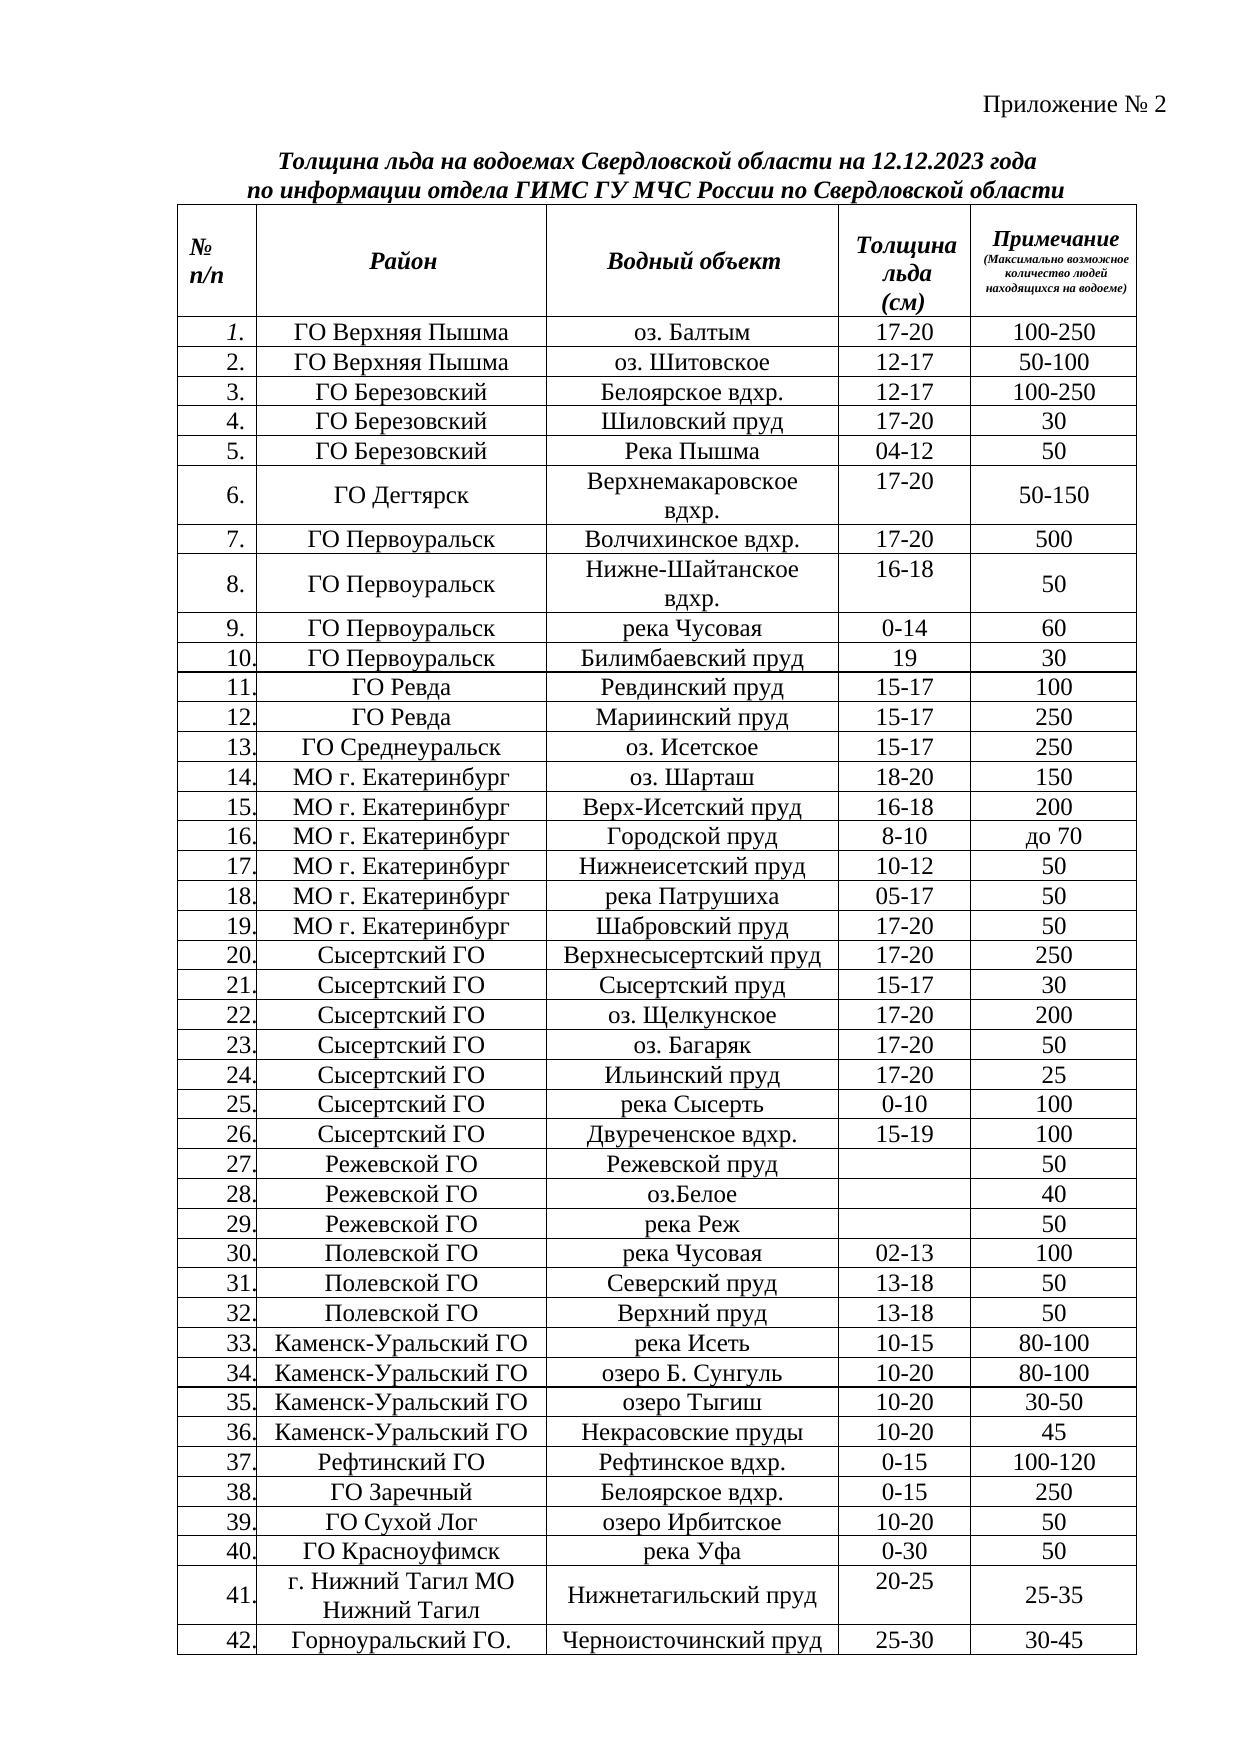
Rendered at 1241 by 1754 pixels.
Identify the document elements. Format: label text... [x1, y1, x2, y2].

table_cell 50-100 [971, 347, 1136, 376]
table_cell [250, 941, 256, 969]
table_cell 50 [971, 1209, 1136, 1237]
table_cell 80-100 [971, 1358, 1136, 1386]
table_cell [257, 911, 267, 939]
table_cell [178, 851, 226, 880]
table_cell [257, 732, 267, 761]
table_cell 50 [971, 1030, 1136, 1059]
table_cell Верхний пруд [547, 1298, 838, 1327]
table_cell Верхнесысертский пруд [547, 941, 838, 969]
table_cell 17-20 [839, 317, 970, 346]
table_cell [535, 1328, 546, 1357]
table_cell 50 [971, 554, 1136, 612]
table_cell 200 [971, 1000, 1136, 1029]
table_cell 10-12 [839, 851, 970, 880]
table_cell 50 [971, 881, 1136, 910]
table_cell 50 [971, 1507, 1136, 1535]
table_cell [178, 554, 256, 612]
table_cell река Патрушиха [547, 881, 838, 910]
table_cell 17-20 [839, 1030, 970, 1059]
table_cell 18-20 [839, 762, 970, 791]
table_cell Некрасовские пруды [547, 1417, 838, 1446]
table_header № п/п [178, 205, 256, 316]
table_cell [178, 1566, 256, 1624]
table_cell [178, 1090, 226, 1118]
text Толщина льда на водоемах Свердловской области на 12.12.2023 года [148, 146, 1167, 175]
table_cell 50-150 [971, 466, 1136, 523]
table_cell Мариинский пруд [547, 702, 838, 731]
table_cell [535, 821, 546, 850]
table_cell [178, 1239, 226, 1267]
table_cell [250, 525, 256, 553]
table_cell 50 [971, 436, 1136, 465]
table_cell 60 [971, 613, 1136, 642]
table_cell 20-25 [839, 1566, 970, 1624]
table_cell [250, 702, 256, 731]
table_cell Северский пруд [547, 1268, 838, 1297]
table_cell 12-17 [839, 347, 970, 376]
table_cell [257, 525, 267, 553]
table_cell 30 [971, 406, 1136, 435]
table_cell Ильинский пруд [547, 1060, 838, 1088]
table_cell [839, 1179, 970, 1208]
table_cell [250, 970, 256, 999]
table_cell [250, 1388, 256, 1416]
table_cell озеро Тыгиш [547, 1388, 838, 1416]
table_cell до 70 [971, 821, 1136, 850]
table_cell [250, 377, 256, 405]
table_cell 0-14 [839, 613, 970, 642]
table_cell ГО Первоуральск [257, 554, 546, 612]
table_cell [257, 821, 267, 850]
table_cell 17-20 [839, 466, 970, 523]
table_cell 25-35 [971, 1566, 1136, 1624]
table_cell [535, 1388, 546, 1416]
table_cell [250, 1507, 256, 1535]
table_cell [178, 466, 256, 523]
text Приложение № 2 [148, 89, 1167, 117]
table_cell 50 [971, 1149, 1136, 1178]
table_cell оз. Шарташ [547, 762, 838, 791]
table_cell Белоярское вдхр. [547, 377, 838, 405]
table_cell 50 [971, 1298, 1136, 1327]
table_cell [178, 673, 226, 701]
table_cell [178, 317, 226, 346]
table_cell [547, 1625, 838, 1653]
table_cell [250, 1268, 256, 1297]
table_cell 100 [971, 1239, 1136, 1267]
table_cell 250 [971, 941, 1136, 969]
table_cell 8-10 [839, 821, 970, 850]
table_cell 30 [971, 970, 1136, 999]
table_cell река Реж [547, 1209, 838, 1237]
table_cell [250, 1119, 256, 1148]
table_cell 500 [971, 525, 1136, 553]
table_cell [178, 1209, 226, 1237]
table_cell [178, 643, 226, 671]
table_cell 80-100 [971, 1328, 1136, 1357]
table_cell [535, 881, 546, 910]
table_cell 25-30 [839, 1625, 970, 1653]
table_cell 17-20 [839, 1060, 970, 1088]
table_cell Рефтинское вдхр. [547, 1447, 838, 1476]
table_cell [178, 762, 226, 791]
table_cell [178, 525, 226, 553]
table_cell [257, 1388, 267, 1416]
table_cell Верхнемакаровское вдхр. [547, 466, 838, 523]
table_cell Шабровский пруд [547, 911, 838, 939]
table_cell [250, 1030, 256, 1059]
table_cell [178, 1447, 226, 1476]
table_cell Шиловский пруд [547, 406, 838, 435]
table_cell [250, 347, 256, 376]
table_cell [178, 1507, 226, 1535]
table_cell Нижнетагильский пруд [547, 1566, 838, 1624]
table_cell 200 [971, 792, 1136, 820]
table_cell [250, 821, 256, 850]
table_cell 100 [971, 1119, 1136, 1148]
table_cell река Чусовая [547, 1239, 838, 1267]
table_cell 16-18 [839, 554, 970, 612]
table_cell [250, 792, 256, 820]
table_cell [178, 1388, 226, 1416]
table_cell [178, 941, 226, 969]
table_cell 10-20 [839, 1388, 970, 1416]
table_cell Городской пруд [547, 821, 838, 850]
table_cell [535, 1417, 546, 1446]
table_cell [250, 1179, 256, 1208]
table_cell [250, 1060, 256, 1088]
table_cell 30 [971, 643, 1136, 671]
table_cell 15-17 [839, 702, 970, 731]
table_cell [178, 911, 226, 939]
table_cell [178, 1268, 226, 1297]
table_cell [250, 1209, 256, 1237]
table_cell озеро Б. Сунгуль [547, 1358, 838, 1386]
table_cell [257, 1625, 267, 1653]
table_cell [178, 1477, 226, 1506]
table_cell [250, 317, 256, 346]
table_cell оз. Щелкунское [547, 1000, 838, 1029]
table_cell оз. Шитовское [547, 347, 838, 376]
table_cell 250 [971, 702, 1136, 731]
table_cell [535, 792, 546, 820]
table_cell 17-20 [839, 1000, 970, 1029]
table_cell 250 [971, 732, 1136, 761]
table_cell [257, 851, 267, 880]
table_cell Нижне-Шайтанское вдхр. [547, 554, 838, 612]
table_cell оз.Белое [547, 1179, 838, 1208]
table_cell 100 [971, 673, 1136, 701]
table_cell [178, 821, 226, 850]
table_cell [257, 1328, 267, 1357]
table_cell оз. Багаряк [547, 1030, 838, 1059]
table_cell [250, 643, 256, 671]
table_header Район [257, 205, 546, 316]
table_cell 30-50 [971, 1388, 1136, 1416]
table_cell [250, 1477, 256, 1506]
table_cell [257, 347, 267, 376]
table_cell [178, 1417, 226, 1446]
table_header Водный объект [547, 205, 838, 316]
table_cell [250, 1239, 256, 1267]
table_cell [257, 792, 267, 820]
table_cell [250, 732, 256, 761]
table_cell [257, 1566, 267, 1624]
table_cell 15-17 [839, 673, 970, 701]
table_cell 17-20 [839, 941, 970, 969]
table_cell 10-20 [839, 1417, 970, 1446]
table_cell 15-17 [839, 970, 970, 999]
table_cell [178, 1030, 226, 1059]
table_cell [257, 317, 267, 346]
table_cell 15-17 [839, 732, 970, 761]
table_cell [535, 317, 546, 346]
table_cell река Сысерть [547, 1090, 838, 1118]
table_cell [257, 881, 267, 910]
table_cell 25 [971, 1060, 1136, 1088]
table_cell [178, 1000, 226, 1029]
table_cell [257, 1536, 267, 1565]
table_cell 100-120 [971, 1447, 1136, 1476]
table_cell [178, 1625, 226, 1653]
table_cell 12-17 [839, 377, 970, 405]
table_cell 17-20 [839, 911, 970, 939]
table_cell [250, 762, 256, 791]
table_cell [250, 406, 256, 435]
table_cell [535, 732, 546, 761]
table_cell 50 [971, 911, 1136, 939]
table_cell [178, 347, 226, 376]
table_cell 13-18 [839, 1268, 970, 1297]
table_cell [250, 881, 256, 910]
table_cell 250 [971, 1477, 1136, 1506]
table_cell [178, 792, 226, 820]
table_cell [178, 1149, 226, 1178]
table_cell [250, 1298, 256, 1327]
table_cell [250, 673, 256, 701]
table_cell [250, 1090, 256, 1118]
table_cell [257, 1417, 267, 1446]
table_cell Верх-Исетский пруд [547, 792, 838, 820]
table_cell 0-10 [839, 1090, 970, 1118]
table_cell 45 [971, 1417, 1136, 1446]
table_cell Волчихинское вдхр. [547, 525, 838, 553]
table_cell [178, 1179, 226, 1208]
text по информации отдела ГИМС ГУ МЧС России по Свердловской области [148, 175, 1167, 204]
table_cell 0-15 [839, 1477, 970, 1506]
table_cell 50 [971, 851, 1136, 880]
table_cell [178, 613, 226, 642]
table_cell 10-20 [839, 1358, 970, 1386]
table_cell 16-18 [839, 792, 970, 820]
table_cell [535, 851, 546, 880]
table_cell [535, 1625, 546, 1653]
table_cell 10-20 [839, 1507, 970, 1535]
table_cell [178, 970, 226, 999]
table_cell 19 [839, 643, 970, 671]
table_cell 100 [971, 1090, 1136, 1118]
table_cell [178, 881, 226, 910]
table_cell 0-15 [839, 1447, 970, 1476]
table_cell [839, 1149, 970, 1178]
table_cell [839, 1209, 970, 1237]
table_cell 17-20 [839, 525, 970, 553]
table_cell Белоярское вдхр. [547, 1477, 838, 1506]
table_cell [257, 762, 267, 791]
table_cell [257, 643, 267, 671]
table_cell [250, 1358, 256, 1386]
table_cell [250, 1417, 256, 1446]
table_cell [250, 1328, 256, 1357]
table_cell река Исеть [547, 1328, 838, 1357]
table_cell [250, 436, 256, 465]
table_cell оз. Балтым [547, 317, 838, 346]
table_cell [178, 732, 226, 761]
table_cell 05-17 [839, 881, 970, 910]
table_cell [250, 911, 256, 939]
table_cell [178, 1119, 226, 1148]
table_cell [250, 1536, 256, 1565]
table_cell Двуреченское вдхр. [547, 1119, 838, 1148]
table_cell [250, 1447, 256, 1476]
table_header Толщина льда (см) [839, 205, 970, 316]
table_cell 150 [971, 762, 1136, 791]
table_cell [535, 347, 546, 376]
table_cell 04-12 [839, 436, 970, 465]
table_cell 17-20 [839, 406, 970, 435]
table_cell озеро Ирбитское [547, 1507, 838, 1535]
table_cell 40 [971, 1179, 1136, 1208]
table_cell Режевской пруд [547, 1149, 838, 1178]
table_cell 100-250 [971, 317, 1136, 346]
table_cell 50 [971, 1268, 1136, 1297]
table_cell Билимбаевский пруд [547, 643, 838, 671]
table_cell [178, 1358, 226, 1386]
table_cell 100-250 [971, 377, 1136, 405]
table_cell [178, 436, 226, 465]
table_cell 02-13 [839, 1239, 970, 1267]
table_cell ГО Дегтярск [257, 466, 546, 523]
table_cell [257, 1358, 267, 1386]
table_cell Река Пышма [547, 436, 838, 465]
table_cell [250, 1000, 256, 1029]
table_cell [178, 1060, 226, 1088]
table_cell 10-15 [839, 1328, 970, 1357]
table_header Примечание (Максимально возможное количество людей находящихся на водоеме) [971, 205, 1136, 316]
table_cell река Чусовая [547, 613, 838, 642]
table_cell [250, 1625, 256, 1653]
table_cell [250, 613, 256, 642]
table_cell [178, 1536, 226, 1565]
table_cell [250, 1149, 256, 1178]
table_cell [250, 851, 256, 880]
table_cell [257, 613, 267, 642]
table_cell [178, 406, 226, 435]
table_cell Нижнеисетский пруд [547, 851, 838, 880]
table_cell 15-19 [839, 1119, 970, 1148]
table_cell 13-18 [839, 1298, 970, 1327]
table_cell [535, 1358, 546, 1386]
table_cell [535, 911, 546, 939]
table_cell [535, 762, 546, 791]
table_cell [178, 1328, 226, 1357]
table_cell Сысертский пруд [547, 970, 838, 999]
table_cell [178, 1298, 226, 1327]
table_cell оз. Исетское [547, 732, 838, 761]
table_cell [178, 377, 226, 405]
table_cell [178, 702, 226, 731]
table_cell Ревдинский пруд [547, 673, 838, 701]
table_cell 30-45 [971, 1625, 1136, 1653]
